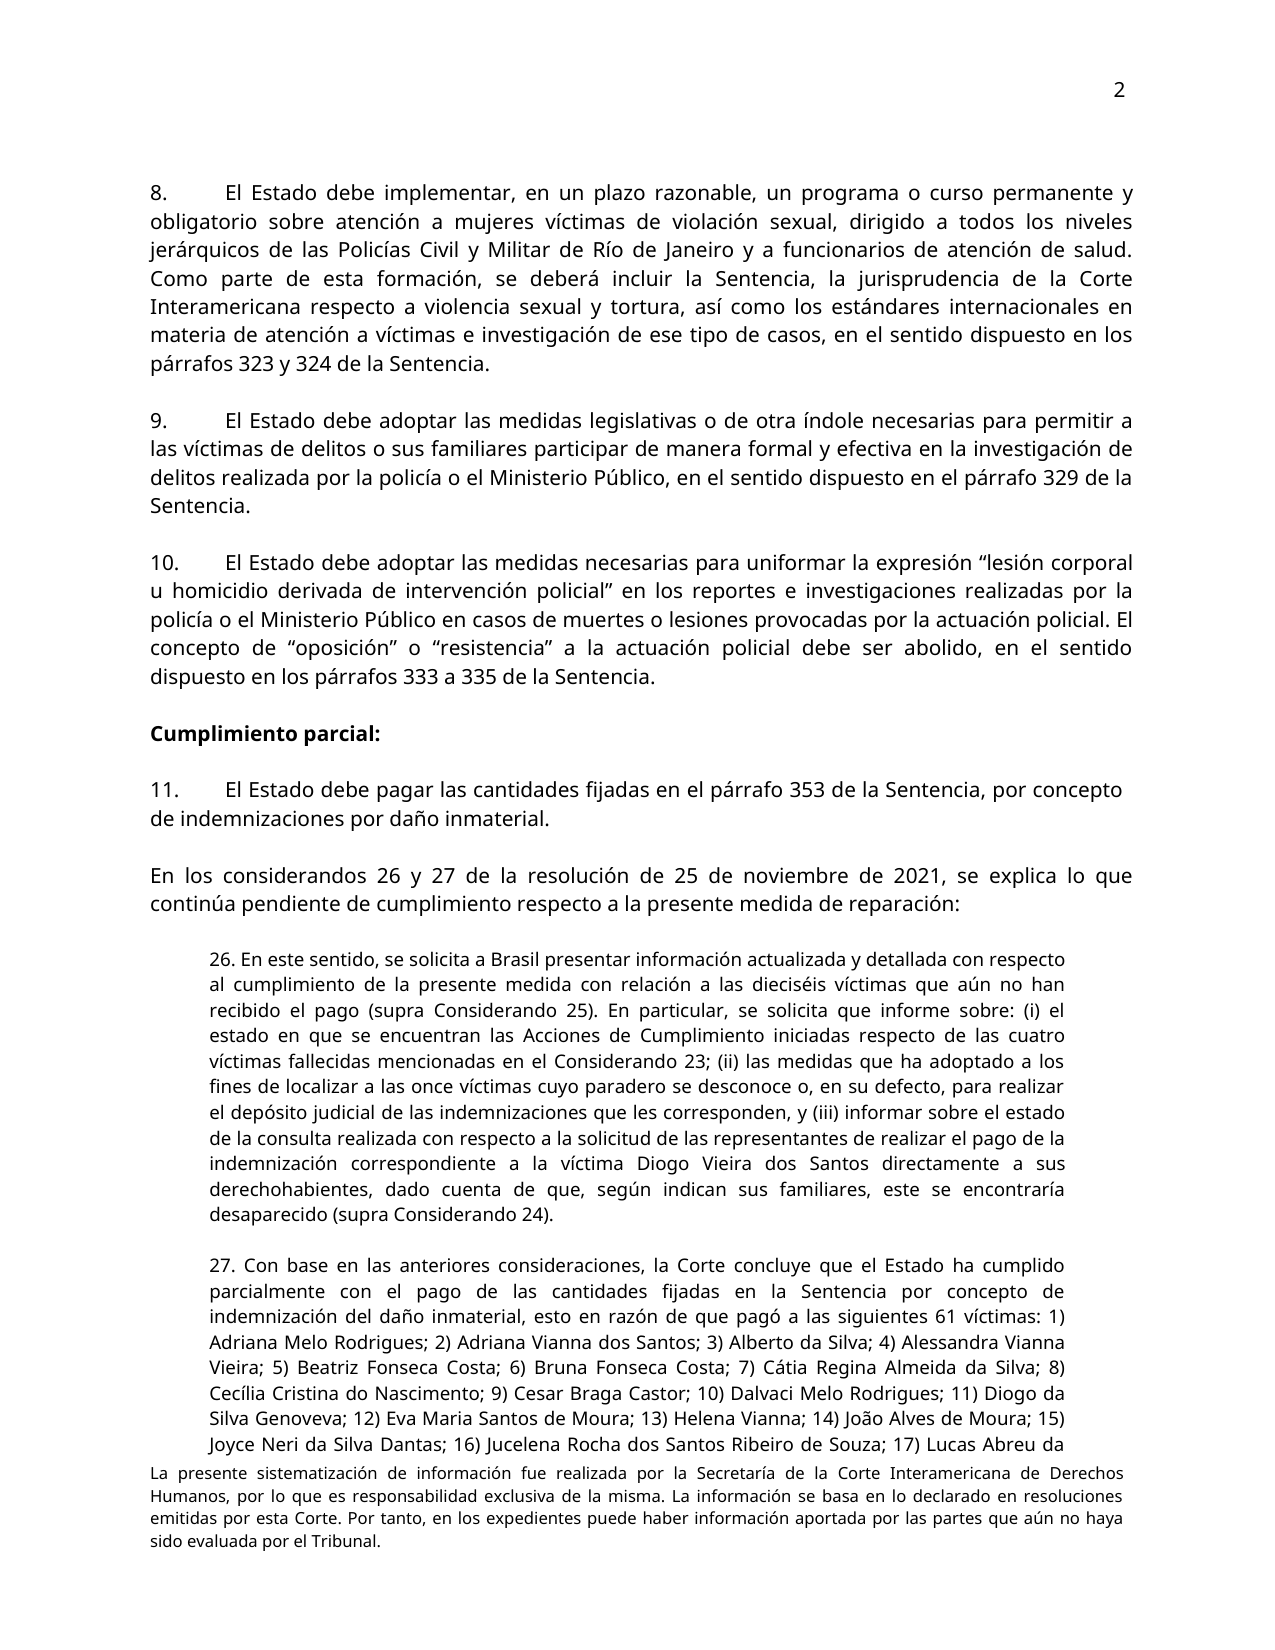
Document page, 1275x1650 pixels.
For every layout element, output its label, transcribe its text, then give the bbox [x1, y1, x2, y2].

text Cumplimiento parcial: [150, 719, 1125, 747]
list 8. El Estado debe implementar, en un plazo razonable, un programa o curso permanente y obligatorio sobre atención a mujeres víctimas de violación sexual, dirigido a todos los niveles jerárquicos de las Policías Civil y Militar de Río de Janeiro y a funcionarios de atención de salud. Como parte de esta formación, se deberá incluir la Sentencia, la jurisprudencia de la Corte Interamericana respecto a violencia sexual y tortura, así como los estándares internacionales en materia de atención a víctimas e investigación de ese tipo de casos, en el sentido dispuesto en los párrafos 323 y 324 de la Sentencia. [150, 178, 1134, 377]
text 11. El Estado debe pagar las cantidades fijadas en el párrafo 353 de la Sentencia, por concepto de indemnizaciones por daño inmaterial. [150, 776, 1125, 832]
text En los considerandos 26 y 27 de la resolución de 25 de noviembre de 2021, se explica lo que continúa pendiente de cumplimiento respecto a la presente medida de reparación: [150, 861, 1134, 918]
list 9. El Estado debe adoptar las medidas legislativas o de otra índole necesarias para permitir a las víctimas de delitos o sus familiares participar de manera formal y efectiva en la investigación de delitos realizada por la policía o el Ministerio Público, en el sentido dispuesto en el párrafo 329 de la Sentencia. [150, 406, 1134, 520]
list 10. El Estado debe adoptar las medidas necesarias para uniformar la expresión “lesión corporal u homicidio derivada de intervención policial” en los reportes e investigaciones realizadas por la policía o el Ministerio Público en casos de muertes o lesiones provocadas por la actuación policial. El concepto de “oposición” o “resistencia” a la actuación policial debe ser abolido, en el sentido dispuesto en los párrafos 333 a 335 de la Sentencia. [150, 548, 1134, 690]
text 26. En este sentido, se solicita a Brasil presentar información actualizada y detallada con respecto al cumplimiento de la presente medida con relación a las dieciséis víctimas que aún no han recibido el pago (supra Considerando 25). En particular, se solicita que informe sobre: (i) el estado en que se encuentran las Acciones de Cumplimiento iniciadas respecto de las cuatro víctimas fallecidas mencionadas en el Considerando 23; (ii) las medidas que ha adoptado a los fines de localizar a las once víctimas cuyo paradero se desconoce o, en su defecto, para realizar el depósito judicial de las indemnizaciones que les corresponden, y (iii) informar sobre el estado de la consulta realizada con respecto a la solicitud de las representantes de realizar el pago de la indemnización correspondiente a la víctima Diogo Vieira dos Santos directamente a sus derechohabientes, dado cuenta de que, según indican sus familiares, este se encontraría desaparecido (supra Considerando 24). [209, 946, 1066, 1227]
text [209, 1252, 1066, 1457]
